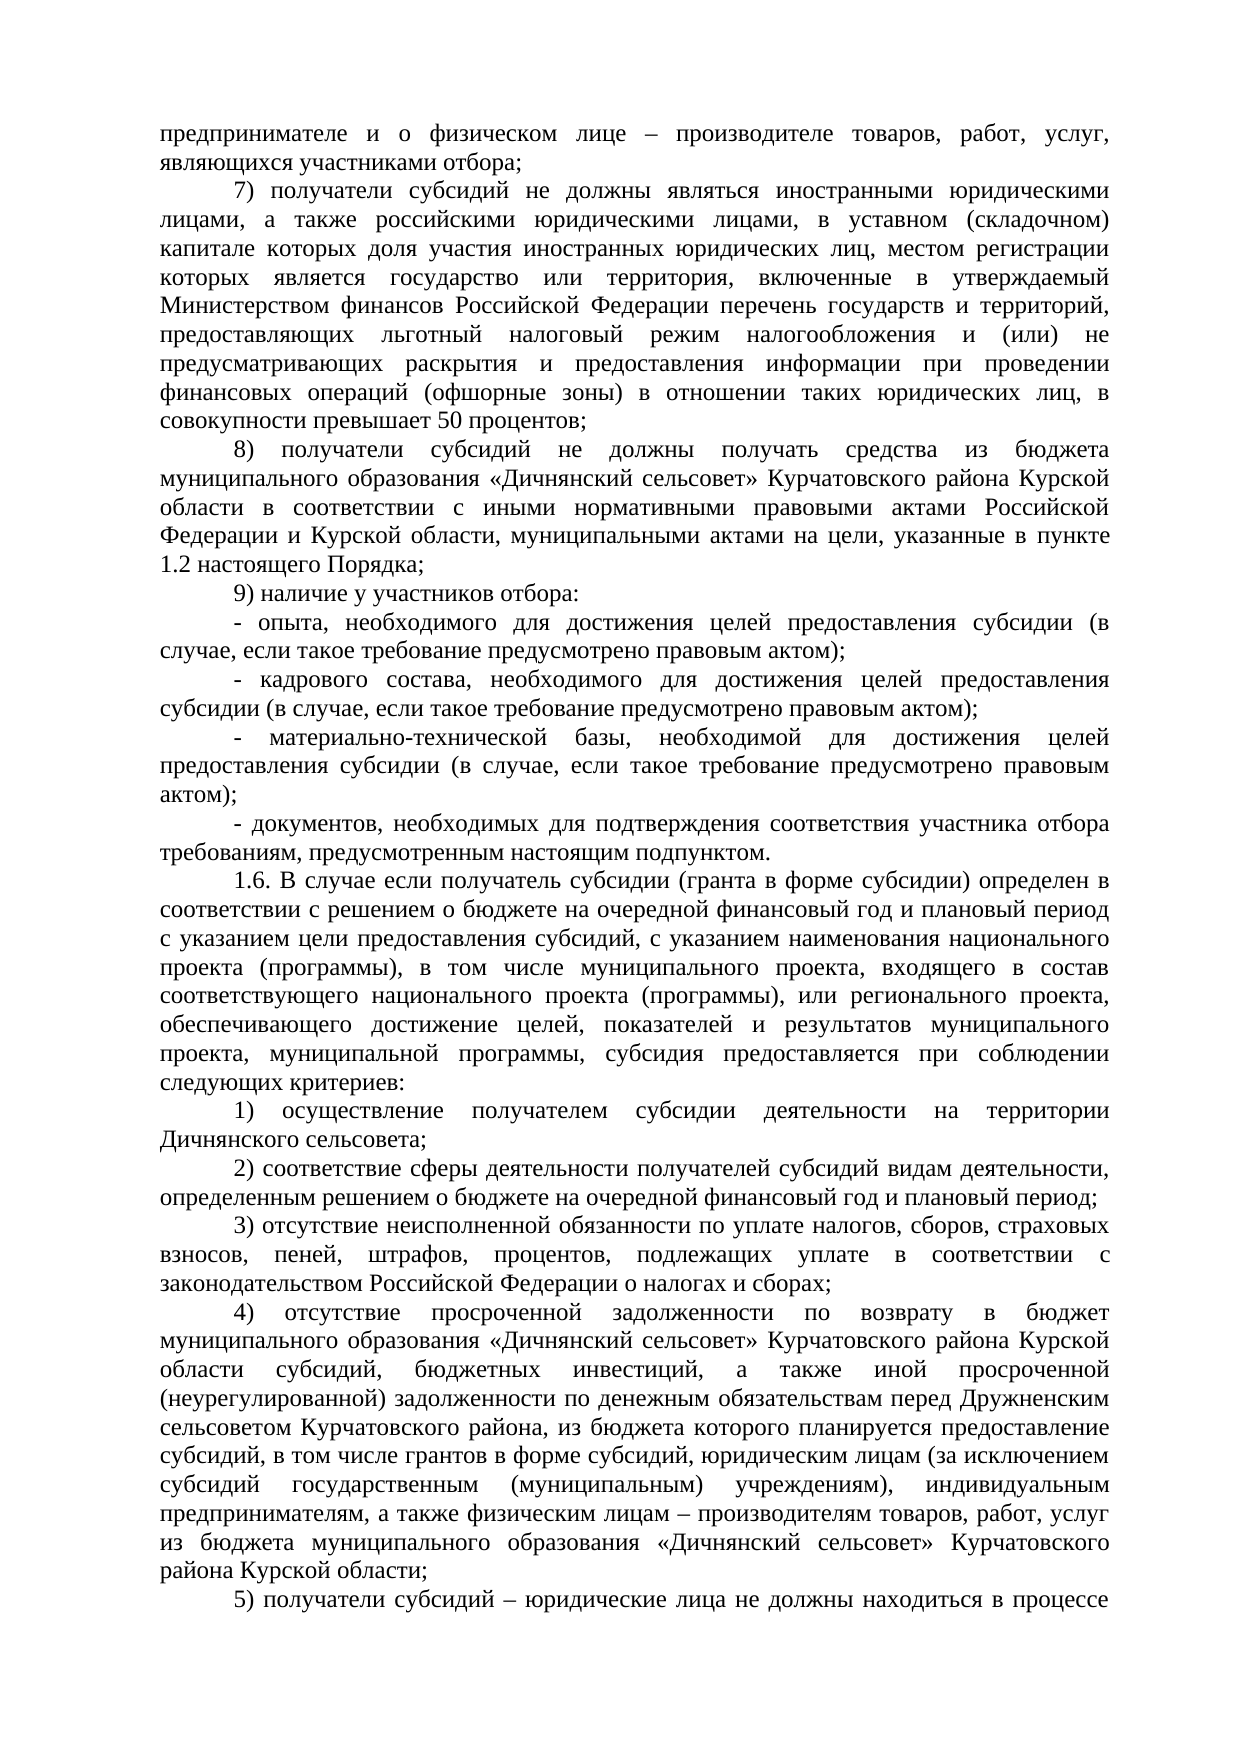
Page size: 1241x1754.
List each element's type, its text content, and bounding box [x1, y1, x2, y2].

text - опыта, необходимого для достижения целей предоставления субсидии (в случае, если такое требование предусмотрено правовым актом); [159, 607, 1110, 664]
text 7) получатели субсидий не должны являться иностранными юридическими лицами, а также российскими юридическими лицами, в уставном (складочном) капитале которых доля участия иностранных юридических лиц, местом регистрации которых является государство или территория, включенные в утверждаемый Министерством финансов Российской Федерации перечень государств и территорий, предоставляющих льготный налоговый режим налогообложения и (или) не предусматривающих раскрытия и предоставления информации при проведении финансовых операций (офшорные зоны) в отношении таких юридических лиц, в совокупности превышает 50 процентов; [159, 176, 1110, 434]
text - кадрового состава, необходимого для достижения целей предоставления субсидии (в случае, если такое требование предусмотрено правовым актом); [159, 664, 1110, 722]
text 4) отсутствие просроченной задолженности по возврату в бюджет муниципального образования «Дичнянский сельсовет» Курчатовского района Курской области субсидий, бюджетных инвестиций, а также иной просроченной (неурегулированной) задолженности по денежным обязательствам перед Дружненским сельсоветом Курчатовского района, из бюджета которого планируется предоставление субсидий, в том числе грантов в форме субсидий, юридическим лицам (за исключением субсидий государственным (муниципальным) учреждениям), индивидуальным предпринимателям, а также физическим лицам – производителям товаров, работ, услуг из бюджета муниципального образования «Дичнянский сельсовет» Курчатовского района Курской области; [159, 1297, 1110, 1584]
text 1) осуществление получателем субсидии деятельности на территории Дичнянского сельсовета; [159, 1096, 1110, 1153]
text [159, 1584, 1110, 1613]
text 8) получатели субсидий не должны получать средства из бюджета муниципального образования «Дичнянский сельсовет» Курчатовского района Курской области в соответствии с иными нормативными правовыми актами Российской Федерации и Курской области, муниципальными актами на цели, указанные в пункте 1.2 настоящего Порядка; [159, 434, 1110, 578]
text 9) наличие у участников отбора: [159, 578, 1110, 607]
text 3) отсутствие неисполненной обязанности по уплате налогов, сборов, страховых взносов, пеней, штрафов, процентов, подлежащих уплате в соответствии с законодательством Российской Федерации о налогах и сборах; [159, 1211, 1110, 1297]
text - документов, необходимых для подтверждения соответствия участника отбора требованиям, предусмотренным настоящим подпунктом. [159, 808, 1110, 866]
text 1.6. В случае если получатель субсидии (гранта в форме субсидии) определен в соответствии с решением о бюджете на очередной финансовый год и плановый период с указанием цели предоставления субсидий, с указанием наименования национального проекта (программы), в том числе муниципального проекта, входящего в состав соответствующего национального проекта (программы), или регионального проекта, обеспечивающего достижение целей, показателей и результатов муниципального проекта, муниципальной программы, субсидия предоставляется при соблюдении следующих критериев: [159, 866, 1110, 1096]
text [159, 118, 1110, 176]
text 2) соответствие сферы деятельности получателей субсидий видам деятельности, определенным решением о бюджете на очередной финансовый год и плановый период; [159, 1153, 1110, 1211]
text - материально-технической базы, необходимой для достижения целей предоставления субсидии (в случае, если такое требование предусмотрено правовым актом); [159, 722, 1110, 808]
